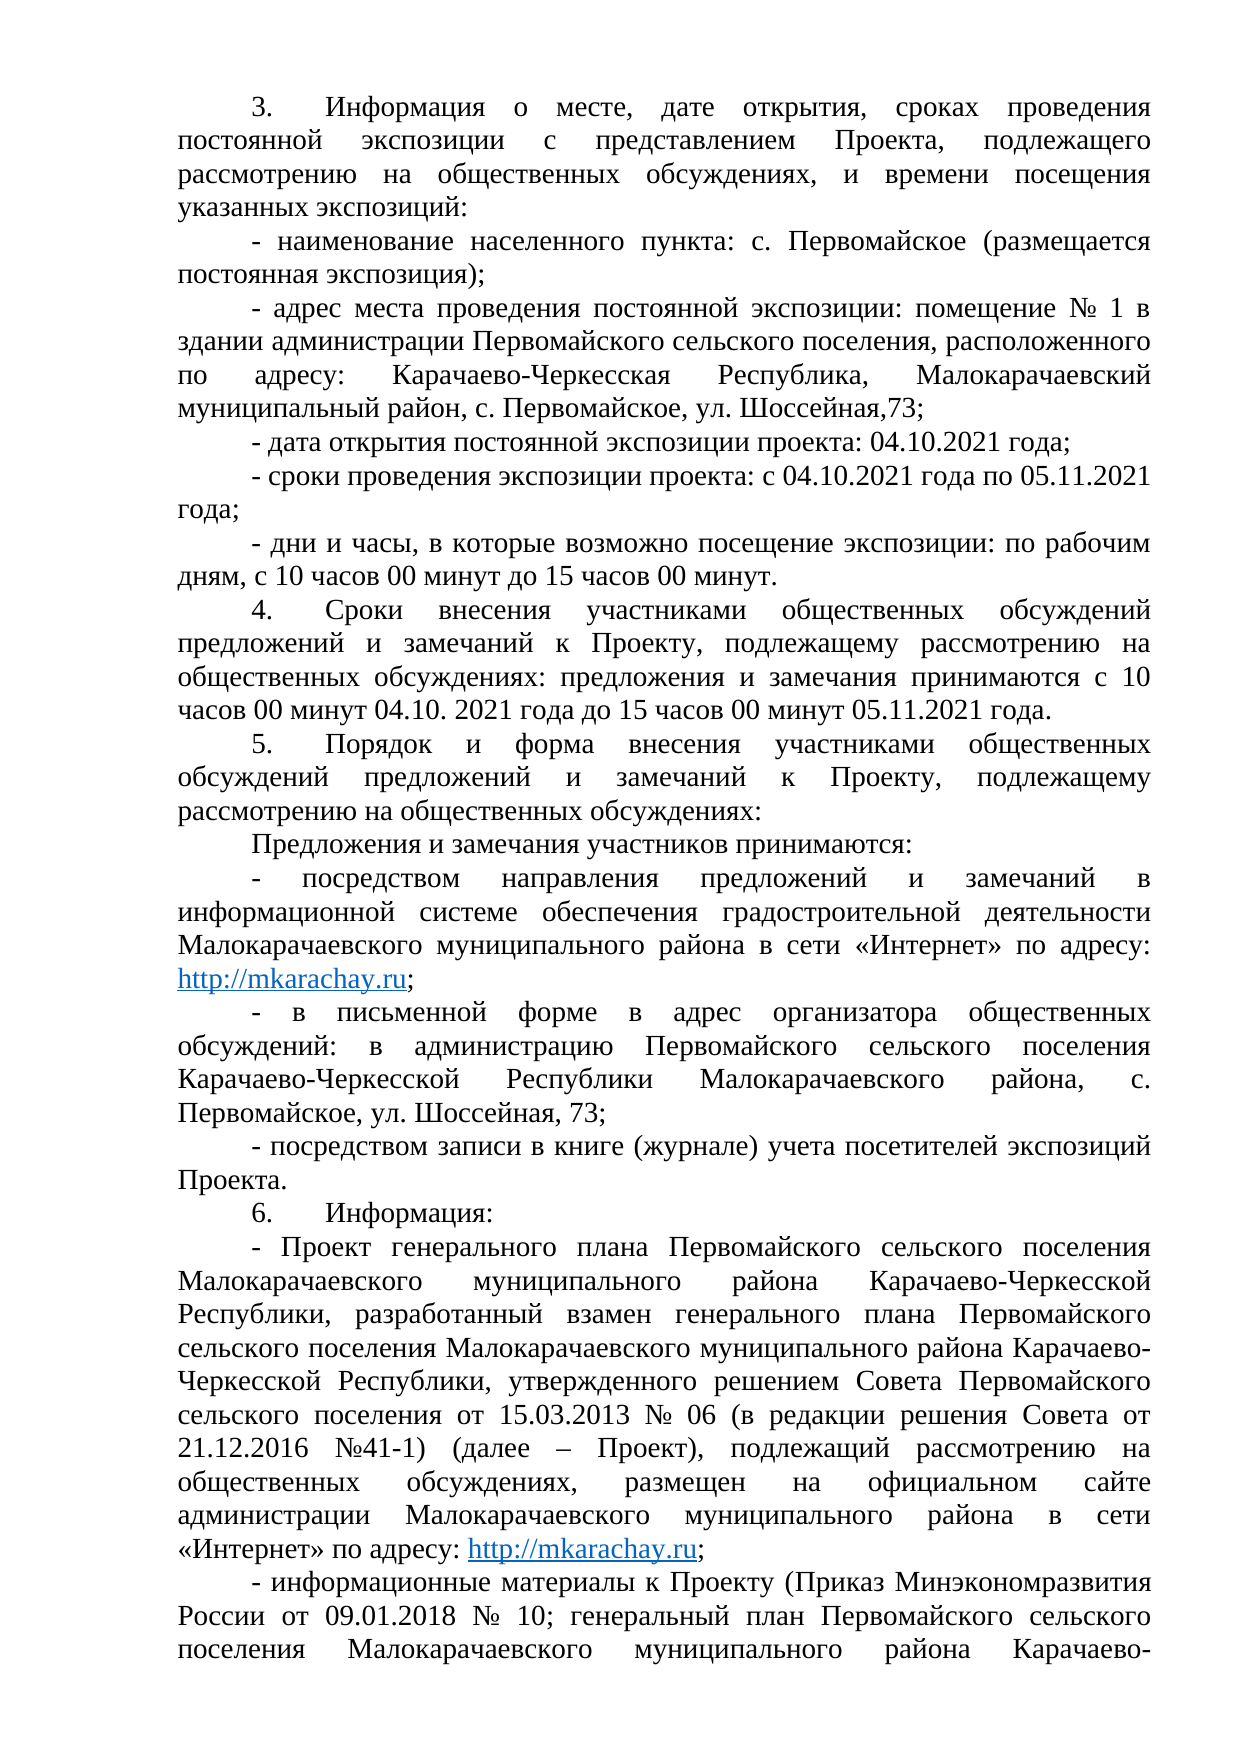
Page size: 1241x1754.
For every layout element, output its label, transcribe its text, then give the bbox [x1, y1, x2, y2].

list - дата открытия постоянной экспозиции проекта: 04.10.2021 года; [177, 424, 1152, 458]
text - Проект генерального плана Первомайского сельского поселения Малокарачаевского муниципального района Карачаево-Черкесской Республики, разработанный взамен генерального плана Первомайского сельского поселения Малокарачаевского муниципального района Карачаево-Черкесской Республики, утвержденного решением Совета Первомайского сельского поселения от 15.03.2013 № 06 (в редакции решения Совета от 21.12.2016 №41-1) (далее – Проект), подлежащий рассмотрению на общественных обсуждениях, размещен на официальном сайте администрации Малокарачаевского муниципального района в сети «Интернет» по адресу: http://mkarachay.ru; [177, 1229, 1152, 1564]
list - дни и часы, в которые возможно посещение экспозиции: по рабочим дням, с 10 часов 00 минут до 15 часов 00 минут. [177, 525, 1152, 592]
list Сроки внесения участниками общественных обсуждений предложений и замечаний к Проекту, подлежащему рассмотрению на общественных обсуждениях: предложения и замечания принимаются с 10 часов 00 минут 04.10. 2021 года до 15 часов 00 минут 05.11.2021 года. [177, 592, 1152, 726]
text - посредством записи в книге (журнале) учета посетителей экспозиций Проекта. [177, 1128, 1152, 1196]
list Порядок и форма внесения участниками общественных обсуждений предложений и замечаний к Проекту, подлежащему рассмотрению на общественных обсуждениях: [177, 726, 1152, 827]
list - наименование населенного пункта: с. Первомайское (размещается постоянная экспозиция); [177, 223, 1152, 290]
text Предложения и замечания участников принимаются: [177, 827, 1152, 860]
list Информация: [177, 1196, 1152, 1229]
text - посредством направления предложений и замечаний в информационной системе обеспечения градостроительной деятельности Малокарачаевского муниципального района в сети «Интернет» по адресу: http://mkarachay.ru; [177, 860, 1152, 994]
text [177, 1564, 1152, 1665]
list Информация о месте, дате открытия, сроках проведения постоянной экспозиции с представлением Проекта, подлежащего рассмотрению на общественных обсуждениях, и времени посещения указанных экспозиций: [177, 89, 1152, 223]
list - сроки проведения экспозиции проекта: с 04.10.2021 года по 05.11.2021 года; [177, 458, 1152, 525]
text - в письменной форме в адрес организатора общественных обсуждений: в администрацию Первомайского сельского поселения Карачаево-Черкесской Республики Малокарачаевского района, с. Первомайское, ул. Шоссейная, 73; [177, 994, 1152, 1128]
list - адрес места проведения постоянной экспозиции: помещение № 1 в здании администрации Первомайского сельского поселения, расположенного по адресу: Карачаево-Черкесская Республика, Малокарачаевский муниципальный район, с. Первомайское, ул. Шоссейная,73; [177, 290, 1152, 424]
